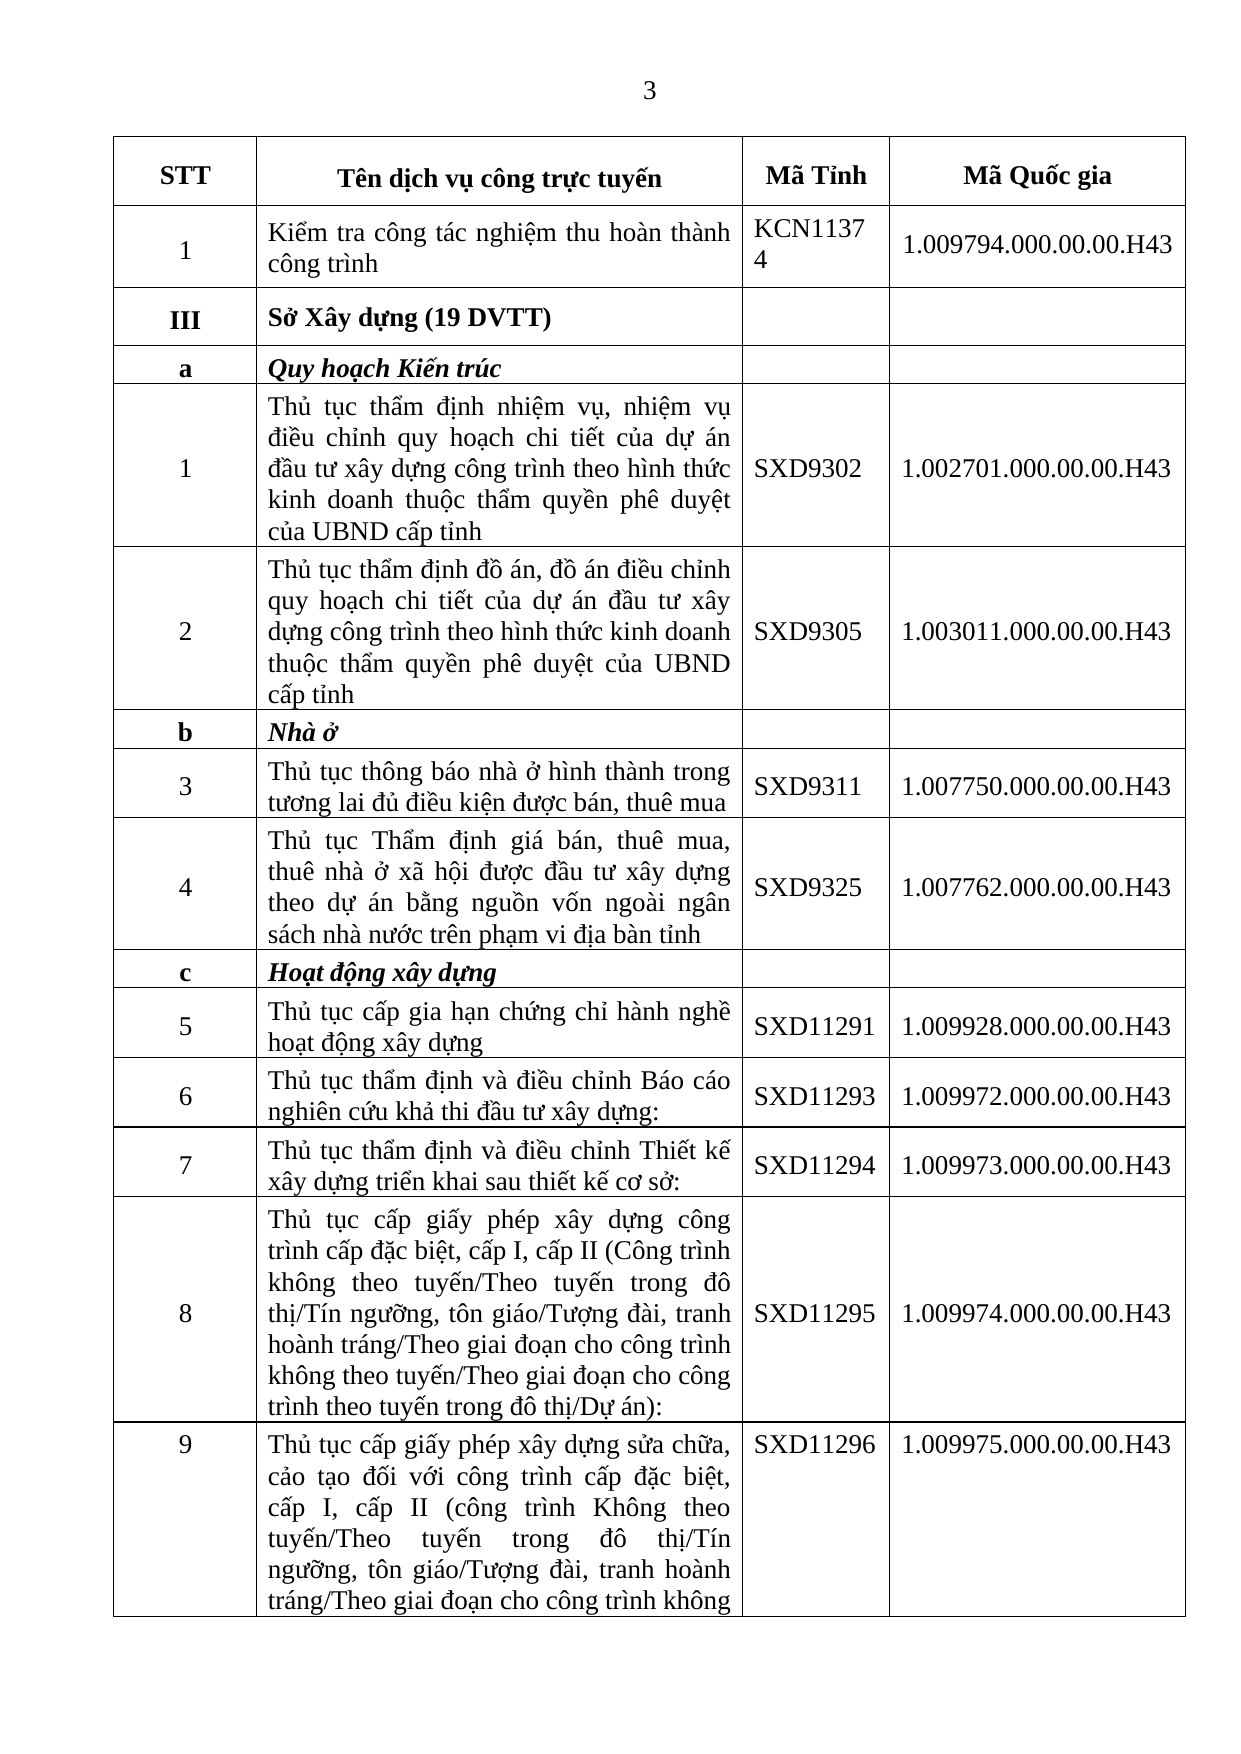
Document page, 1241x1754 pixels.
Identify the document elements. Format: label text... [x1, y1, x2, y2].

table_cell SXD9302 [743, 384, 889, 546]
table_cell 1.009974.000.00.00.H43 [890, 1197, 1185, 1421]
table_cell 1.009975.000.00.00.H43 [890, 1423, 1185, 1616]
table_cell 1.002701.000.00.00.H43 [890, 384, 1185, 546]
table_cell [743, 950, 889, 987]
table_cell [257, 1423, 742, 1616]
table_cell KCN11374 [743, 206, 889, 287]
table_cell 1.007762.000.00.00.H43 [890, 818, 1185, 949]
table_cell SXD9305 [743, 547, 889, 709]
table_cell SXD11295 [743, 1197, 889, 1421]
table_cell [890, 346, 1185, 383]
table_cell 1.009794.000.00.00.H43 [890, 206, 1185, 287]
table_cell 5 [114, 988, 256, 1057]
table_cell 7 [114, 1128, 256, 1196]
table_header Mã Tỉnh [743, 137, 889, 205]
table_cell [890, 288, 1185, 344]
table_cell 1 [114, 384, 256, 546]
table_cell [743, 288, 889, 344]
table_cell b [114, 710, 256, 747]
table_cell SXD9325 [743, 818, 889, 949]
table_cell Thủ tục Thẩm định giá bán, thuê mua, thuê nhà ở xã hội được đầu tư xây dựng theo dự án bằng nguồn vốn ngoài ngân sách nhà nước trên phạm vi địa bàn tỉnh [257, 818, 742, 949]
table_cell Thủ tục thông báo nhà ở hình thành trong tương lai đủ điều kiện được bán, thuê mua [257, 749, 742, 817]
table_cell a [114, 346, 256, 383]
table_cell Thủ tục cấp gia hạn chứng chỉ hành nghề hoạt động xây dựng [257, 988, 742, 1057]
table_cell [890, 710, 1185, 747]
table_cell III [114, 288, 256, 344]
table_cell SXD11291 [743, 988, 889, 1057]
table_cell 1 [114, 206, 256, 287]
table_header Mã Quốc gia [890, 137, 1185, 205]
table_cell 1.003011.000.00.00.H43 [890, 547, 1185, 709]
table_cell 1.009972.000.00.00.H43 [890, 1058, 1185, 1126]
table_cell 4 [114, 818, 256, 949]
table_cell Kiểm tra công tác nghiệm thu hoàn thành công trình [257, 206, 742, 287]
table_cell Hoạt động xây dựng [257, 950, 742, 987]
table_cell Sở Xây dựng (19 DVTT) [257, 288, 742, 344]
table_cell Nhà ở [257, 710, 742, 747]
table_cell [743, 346, 889, 383]
table_cell Quy hoạch Kiến trúc [257, 346, 742, 383]
table_header STT [114, 137, 256, 205]
table_cell 1.009928.000.00.00.H43 [890, 988, 1185, 1057]
table_cell SXD9311 [743, 749, 889, 817]
table_cell [890, 950, 1185, 987]
table_cell [743, 710, 889, 747]
table_cell Thủ tục cấp giấy phép xây dựng công trình cấp đặc biệt, cấp I, cấp II (Công trình không theo tuyến/Theo tuyến trong đô thị/Tín ngưỡng, tôn giáo/Tượng đài, tranh hoành tráng/Theo giai đoạn cho công trình không theo tuyến/Theo giai đoạn cho công trình theo tuyến trong đô thị/Dự án): [257, 1197, 742, 1421]
table_cell 8 [114, 1197, 256, 1421]
table_cell SXD11294 [743, 1128, 889, 1196]
table_cell SXD11293 [743, 1058, 889, 1126]
table_cell 3 [114, 749, 256, 817]
table_cell Thủ tục thẩm định và điều chỉnh Báo cáo nghiên cứu khả thi đầu tư xây dựng: [257, 1058, 742, 1126]
table_cell 2 [114, 547, 256, 709]
table_header Tên dịch vụ công trực tuyến [257, 137, 742, 205]
table_cell c [114, 950, 256, 987]
table_cell 9 [114, 1423, 256, 1616]
table_cell 6 [114, 1058, 256, 1126]
table_cell 1.009973.000.00.00.H43 [890, 1128, 1185, 1196]
table_cell SXD11296 [743, 1423, 889, 1616]
table_cell 1.007750.000.00.00.H43 [890, 749, 1185, 817]
table_cell Thủ tục thẩm định và điều chỉnh Thiết kế xây dựng triển khai sau thiết kế cơ sở: [257, 1128, 742, 1196]
table_cell Thủ tục thẩm định nhiệm vụ, nhiệm vụ điều chỉnh quy hoạch chi tiết của dự án đầu tư xây dựng công trình theo hình thức kinh doanh thuộc thẩm quyền phê duyệt của UBND cấp tỉnh [257, 384, 742, 546]
table_cell Thủ tục thẩm định đồ án, đồ án điều chỉnh quy hoạch chi tiết của dự án đầu tư xây dựng công trình theo hình thức kinh doanh thuộc thẩm quyền phê duyệt của UBND cấp tỉnh [257, 547, 742, 709]
